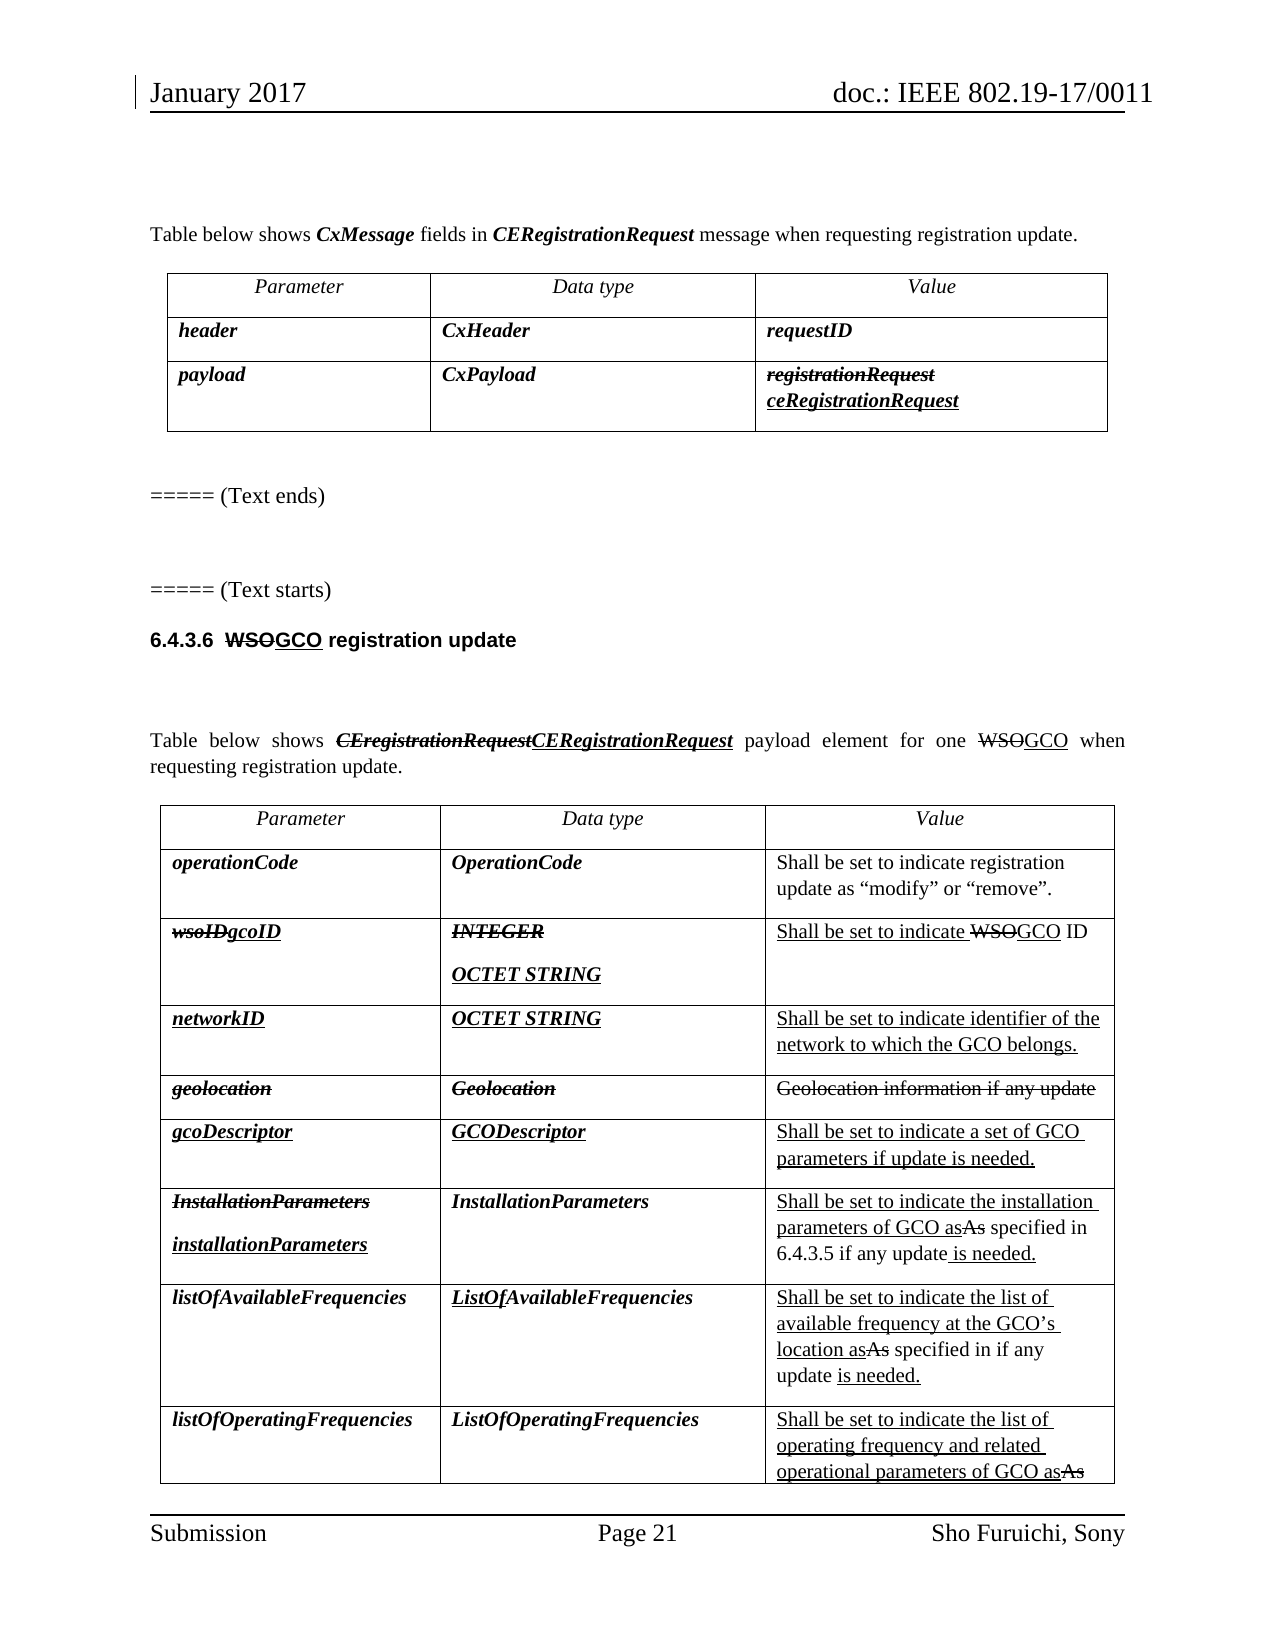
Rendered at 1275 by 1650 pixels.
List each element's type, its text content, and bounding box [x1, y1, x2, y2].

table_header Value [766, 806, 1114, 848]
table_header Value [756, 274, 1107, 317]
table_cell InstallationParameters [441, 1189, 765, 1284]
table_cell wsoIDgcoID [161, 919, 440, 1005]
table_cell Geolocation information if any update [766, 1076, 1114, 1118]
table_cell Shall be set to indicate WSOGCO ID [766, 919, 1114, 1005]
text ===== (Text ends) [150, 483, 1125, 509]
table_cell OperationCode [441, 850, 765, 918]
table_header Data type [431, 274, 755, 317]
table_cell geolocation [161, 1076, 440, 1118]
list WSOGCO registration update [150, 628, 1125, 652]
text Table below shows CEregistrationRequestCERegistrationRequest payload element for one WSOGCO when requesting registration update. [150, 728, 1125, 778]
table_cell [441, 1407, 765, 1483]
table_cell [766, 1407, 1114, 1483]
table_header Data type [441, 806, 765, 848]
table_cell payload [168, 362, 430, 431]
table_cell ListOfAvailableFrequencies [441, 1285, 765, 1406]
table_cell INTEGER OCTET STRING [441, 919, 765, 1005]
table_cell requestID [756, 318, 1107, 361]
table_cell InstallationParameters installationParameters [161, 1189, 440, 1284]
table_cell operationCode [161, 850, 440, 918]
table_cell Shall be set to indicate identifier of the network to which the GCO belongs. [766, 1006, 1114, 1074]
table_header Parameter [168, 274, 430, 317]
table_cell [161, 1407, 440, 1483]
table_cell Geolocation [441, 1076, 765, 1118]
table_cell Shall be set to indicate a set of GCO parameters if update is needed. [766, 1120, 1114, 1188]
table_cell Shall be set to indicate the list of available frequency at the GCO’s location asAs specified in if any update is needed. [766, 1285, 1114, 1406]
table_cell Shall be set to indicate registration update as “modify” or “remove”. [766, 850, 1114, 918]
table_cell listOfAvailableFrequencies [161, 1285, 440, 1406]
table_cell networkID [161, 1006, 440, 1074]
table_cell CxPayload [431, 362, 755, 431]
table_cell CxHeader [431, 318, 755, 361]
table_cell gcoDescriptor [161, 1120, 440, 1188]
text ===== (Text starts) [150, 577, 1125, 603]
table_cell registrationRequest ceRegistrationRequest [756, 362, 1107, 431]
table_cell GCODescriptor [441, 1120, 765, 1188]
table_header Parameter [161, 806, 440, 848]
table_cell OCTET STRING [441, 1006, 765, 1074]
table_cell Shall be set to indicate the installation parameters of GCO asAs specified in 6.4.3.5 if any update is needed. [766, 1189, 1114, 1284]
table_cell header [168, 318, 430, 361]
text Table below shows CxMessage fields in CERegistrationRequest message when requesting registration update. [150, 222, 1125, 246]
